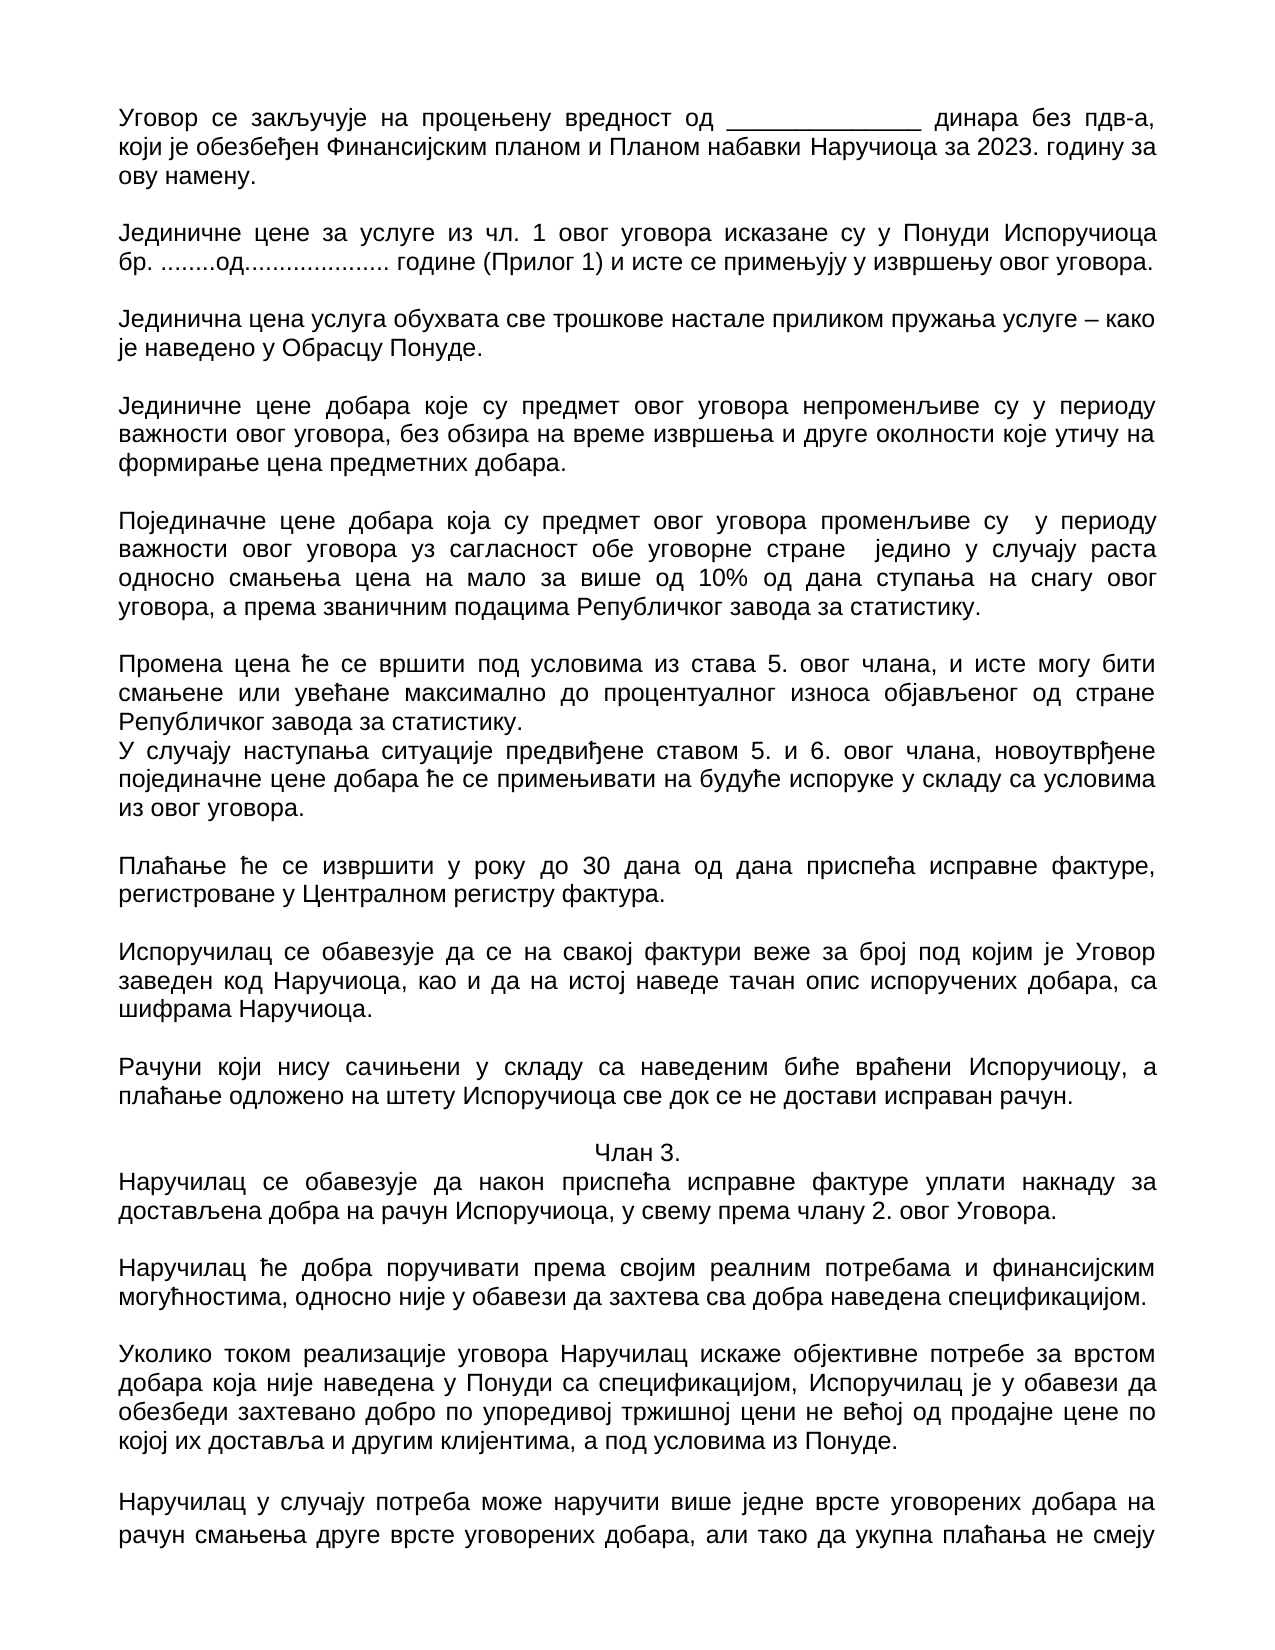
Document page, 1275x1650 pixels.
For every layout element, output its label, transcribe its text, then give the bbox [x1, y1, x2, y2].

text Промена цена ће се вршити под условима из става 5. овог члана, и исте могу бити смањене или увећане максимално до процентуалног износа објављеног од стране Републичког завода за статистику. [118, 649, 1157, 736]
text Уколико током реализације уговора Наручилац искаже објективне потребе за врстом добара која није наведена у Понуди са спецификацијом, Испоручилац је у обавези да обезбеди захтевано добро по упоредивој тржишној цени не већој од продајне цене по којој их доставља и другим клијентима, а под условима из Понуде. [118, 1339, 1157, 1454]
text Јединичне цене добара које су предмет овог уговора непроменљиве су у периоду важности овог уговора, без обзира на време извршења и друге околности које утичу на формирање цена предметних добара. [118, 391, 1157, 477]
text Јединична цена услуга обухвата све трошкове настале приликом пружања услуге – како је наведено у Обрасцу Понуде. [118, 304, 1157, 362]
text Појединачне цене добара која су предмет овог уговора променљиве су у периоду важности овог уговора уз сагласност обе уговорне стране једино у случају раста односно смањења цена на мало за више од 10% од дана ступања на снагу овог уговора, а према званичним подацима Републичког завода за статистику. [118, 506, 1157, 621]
text Испоручилац се обавезује да се на свакој фактури веже за број под којим је Уговор заведен код Наручиоца, као и да на истој наведе тачан опис испоручених добара, са шифрама Наручиоца. [118, 937, 1157, 1023]
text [118, 1487, 1157, 1549]
text Плаћање ће се извршити у року до 30 дана од дана приспећа исправне фактуре, регистроване у Централном регистру фактура. [118, 851, 1157, 908]
text Члан 3. [118, 1138, 1157, 1167]
text Наручилац се обавезује да након приспећа исправне фактуре уплати накнаду за достављена добра на рачун Испоручиоца, у свему према члану 2. овог Уговора. [118, 1167, 1157, 1224]
text Јединичне цене за услуге из чл. 1 овог уговора исказане су у Понуди Испоручиоца бр. ........од..................... године (Прилог 1) и исте се примењују у извршењу овог уговора. [118, 218, 1157, 276]
text У случају наступања ситуације предвиђене ставом 5. и 6. овог члана, новоутврђене појединачне цене добара ће се примењивати на будуће испоруке у складу са условима из овог уговора. [118, 736, 1157, 822]
text Наручилац ће добра поручивати према својим реалним потребама и финансијским могућностима, односно није у обавези да захтева сва добра наведена спецификацијом. [118, 1253, 1157, 1311]
text Рачуни који нису сачињени у складу са наведеним биће враћени Испоручиоцу, а плаћање одложено на штету Испоручиоца све док се не достави исправан рачун. [118, 1052, 1157, 1109]
text Уговор се закључује на процењену вредност од ______________ динара без пдв-а, који је обезбеђен Финансијским планом и Планом набавки Наручиоца за 2023. годину за ову намену. [118, 103, 1157, 189]
